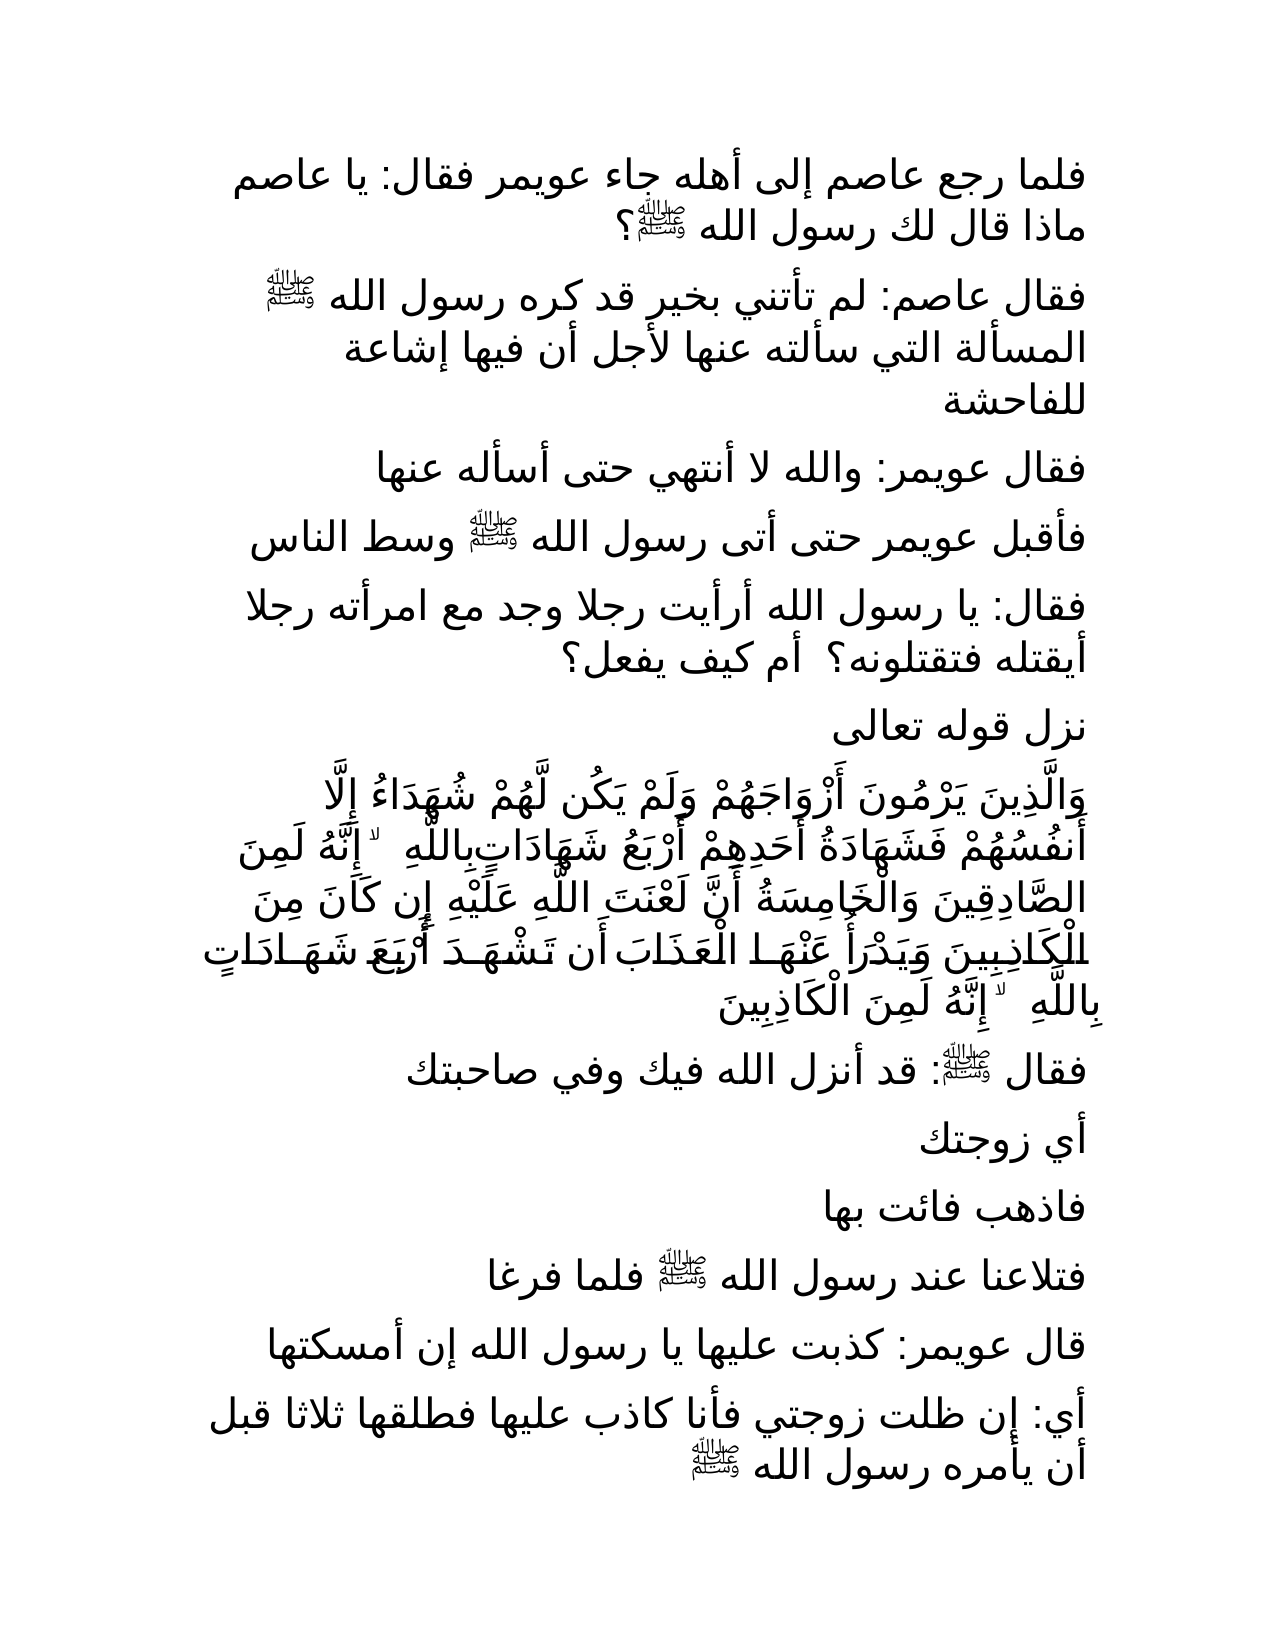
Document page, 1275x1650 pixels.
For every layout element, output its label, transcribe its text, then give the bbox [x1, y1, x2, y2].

text فاذهب فائت بها [187, 1183, 1087, 1231]
text وَالَّذِينَ يَرْمُونَ أَزْوَاجَهُمْ وَلَمْ يَكُن لَّهُمْ شُهَدَاءُ إِلَّا أَنفُسُهُمْ فَشَهَادَةُ أَحَدِهِمْ أَرْبَعُ شَهَادَاتٍ بِاللَّهِ ۙ إِنَّهُ لَمِنَ الصَّادِقِينَ وَالْخَامِسَةُ أَنَّ لَعْنَتَ اللَّهِ عَلَيْهِ إِن كَانَ مِنَ الْكَاذِبِينَ وَيَدْرَأُ عَنْهَا الْعَذَابَ أَن تَشْهَدَ أَرْبَعَ شَهَادَاتٍ بِاللَّهِ ۙ إِنَّهُ لَمِنَ الْكَاذِبِينَ [187, 770, 1087, 1024]
text فلما رجع عاصم إلى أهله جاء عويمر فقال: يا عاصم ماذا قال لك رسول الله ﷺ؟ [187, 150, 1087, 251]
text فقال: يا رسول الله أرأيت رجلا وجد مع امرأته رجلا أيقتله فتقتلونه؟ أم كيف يفعل؟ [187, 582, 1087, 681]
text نزل قوله تعالى [187, 702, 1087, 749]
text أي: إن ظلت زوجتي فأنا كاذب عليها فطلقها ثلاثا قبل أن يأمره رسول الله ﷺ [187, 1389, 1087, 1489]
text فقال عاصم: لم تأتني بخير قد كره رسول الله ﷺ المسألة التي سألته عنها لأجل أن فيها إشاعة للفاحشة [187, 271, 1087, 423]
text أي زوجتك [187, 1114, 1087, 1162]
text فقال عويمر: والله لا أنتهي حتى أسأله عنها [187, 444, 1087, 492]
text فتلاعنا عند رسول الله ﷺ فلما فرغا [187, 1251, 1087, 1300]
text فأقبل عويمر حتى أتى رسول الله ﷺ وسط الناس [187, 512, 1087, 561]
text فقال ﷺ: قد أنزل الله فيك وفي صاحبتك [187, 1045, 1087, 1094]
text قال عويمر: كذبت عليها يا رسول الله إن أمسكتها [187, 1321, 1087, 1368]
